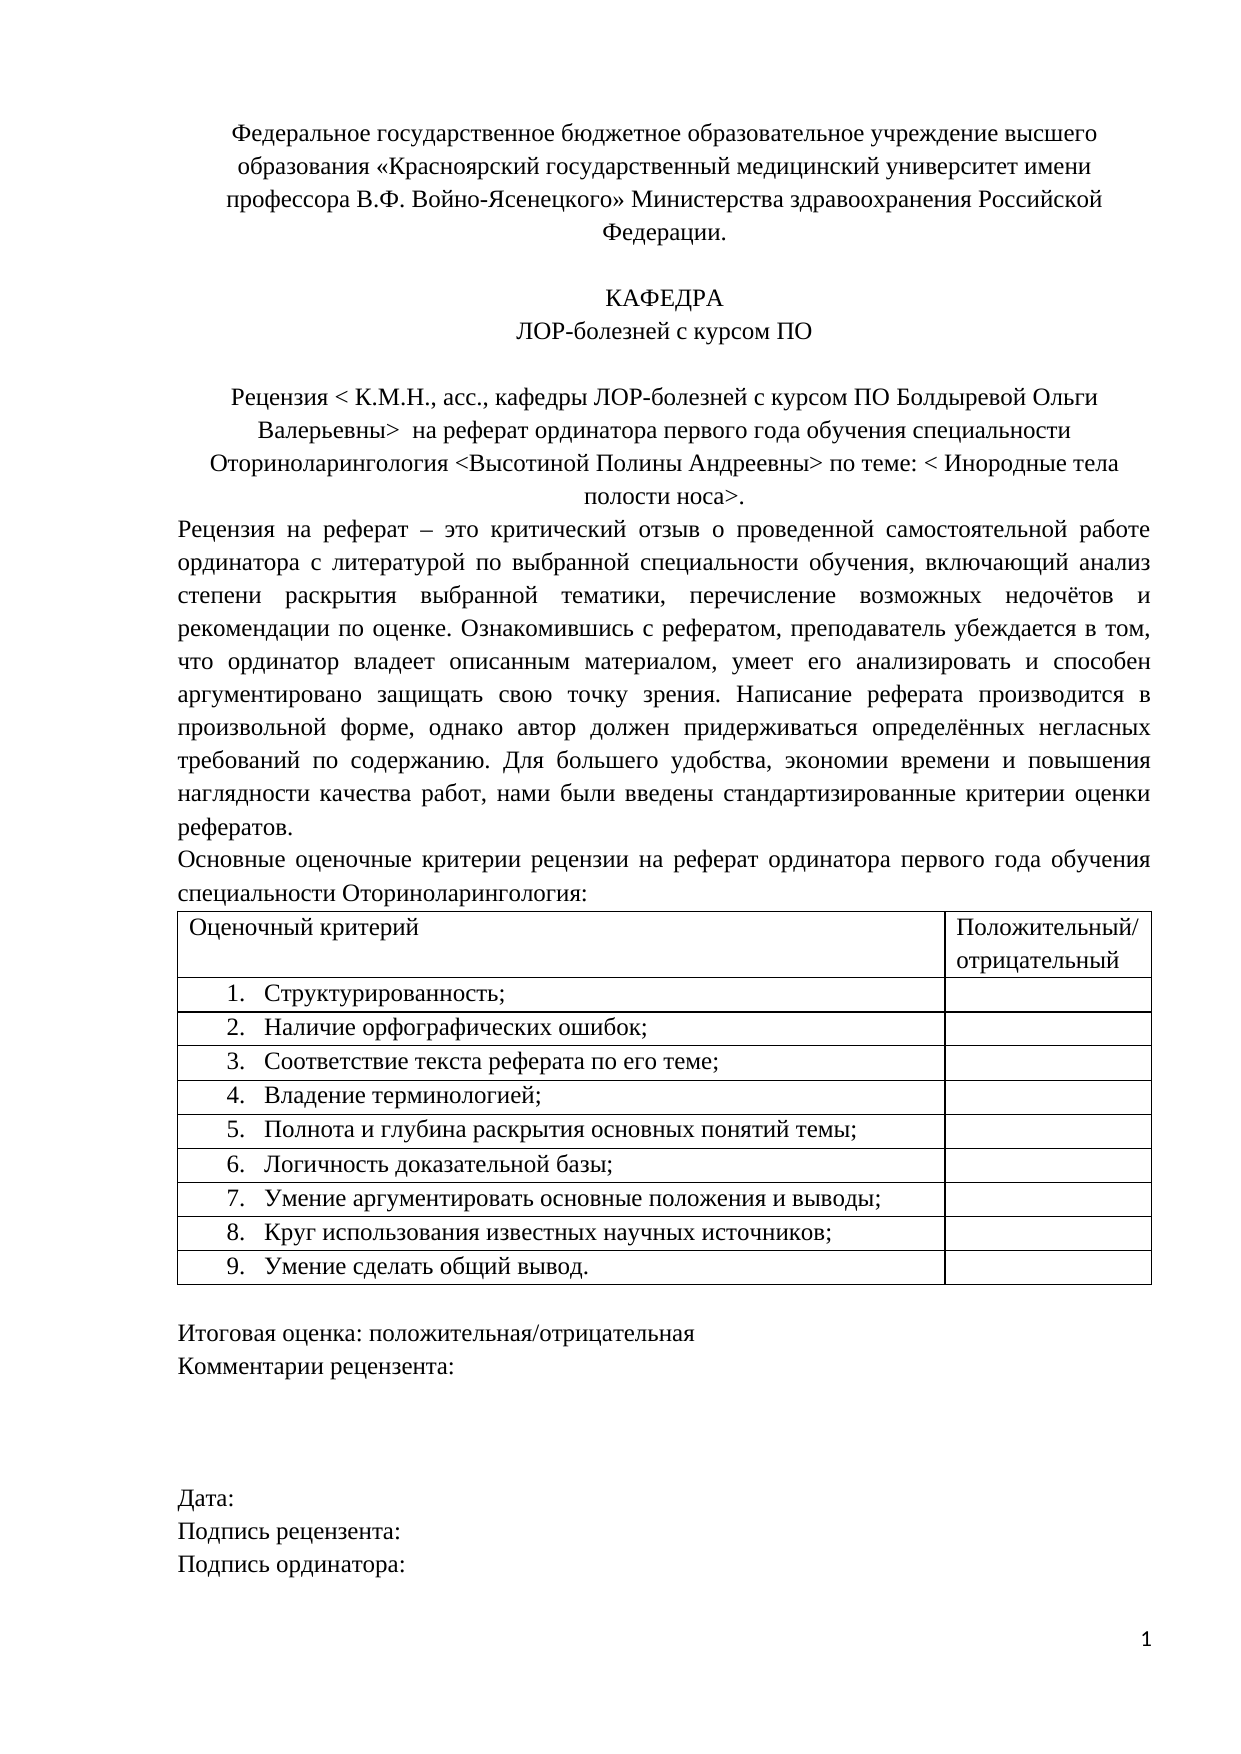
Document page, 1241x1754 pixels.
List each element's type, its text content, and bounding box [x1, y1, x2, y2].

table_cell Владение терминологией; [178, 1081, 944, 1113]
text Федеральное государственное бюджетное образовательное учреждение высшего образования «Красноярский государственный медицинский университет имени профессора В.Ф. Войно-Ясенецкого» Министерства здравоохранения Российской Федерации. [177, 118, 1152, 246]
table_cell Структурированность; [178, 978, 944, 1011]
table_cell [946, 1046, 1151, 1079]
text Подпись рецензента: [177, 1516, 1152, 1545]
table_cell Круг использования известных научных источников; [178, 1217, 944, 1250]
table_cell [946, 1149, 1151, 1182]
table_cell Полнота и глубина раскрытия основных понятий темы; [178, 1115, 944, 1148]
table_cell [946, 1217, 1151, 1250]
text ЛОР-болезней с курсом ПО [177, 316, 1152, 345]
text Подпись ординатора: [177, 1549, 1152, 1578]
table_cell [946, 1183, 1151, 1216]
table_cell Логичность доказательной базы; [178, 1149, 944, 1182]
text Рецензия < К.М.Н., асс., кафедры ЛОР-болезней с курсом ПО Болдыревой Ольги Валерьевны> на реферат ординатора первого года обучения специальности Оториноларингология <Высотиной Полины Андреевны> по теме: < Инородные тела полости носа>. [177, 382, 1152, 510]
table_cell Умение аргументировать основные положения и выводы; [178, 1183, 944, 1216]
table_cell [946, 1013, 1151, 1045]
text Рецензия на реферат – это критический отзыв о проведенной самостоятельной работе ординатора с литературой по выбранной специальности обучения, включающий анализ степени раскрытия выбранной тематики, перечисление возможных недочётов и рекомендации по оценке. Ознакомившись с рефератом, преподаватель убеждается в том, что ординатор владеет описанным материалом, умеет его анализировать и способен аргументировано защищать свою точку зрения. Написание реферата производится в произвольной форме, однако автор должен придерживаться определённых негласных требований по содержанию. Для большего удобства, экономии времени и повышения наглядности качества работ, нами были введены стандартизированные критерии оценки рефератов. [177, 514, 1152, 840]
table_cell [946, 1081, 1151, 1113]
table_header Положительный/отрицательный [946, 912, 1151, 977]
text Основные оценочные критерии рецензии на реферат ординатора первого года обучения специальности Оториноларингология: [177, 844, 1152, 906]
table_cell [946, 1251, 1151, 1284]
table_header Оценочный критерий [178, 912, 944, 977]
table_cell Наличие орфографических ошибок; [178, 1013, 944, 1045]
text Дата: [177, 1483, 1152, 1512]
table_cell [946, 978, 1151, 1011]
table_cell [946, 1115, 1151, 1148]
text Комментарии рецензента: [177, 1351, 1152, 1380]
text КАФЕДРА [177, 283, 1152, 312]
table_cell Соответствие текста реферата по его теме; [178, 1046, 944, 1079]
text Итоговая оценка: положительная/отрицательная [177, 1318, 1152, 1347]
table_cell Умение сделать общий вывод. [178, 1251, 944, 1284]
